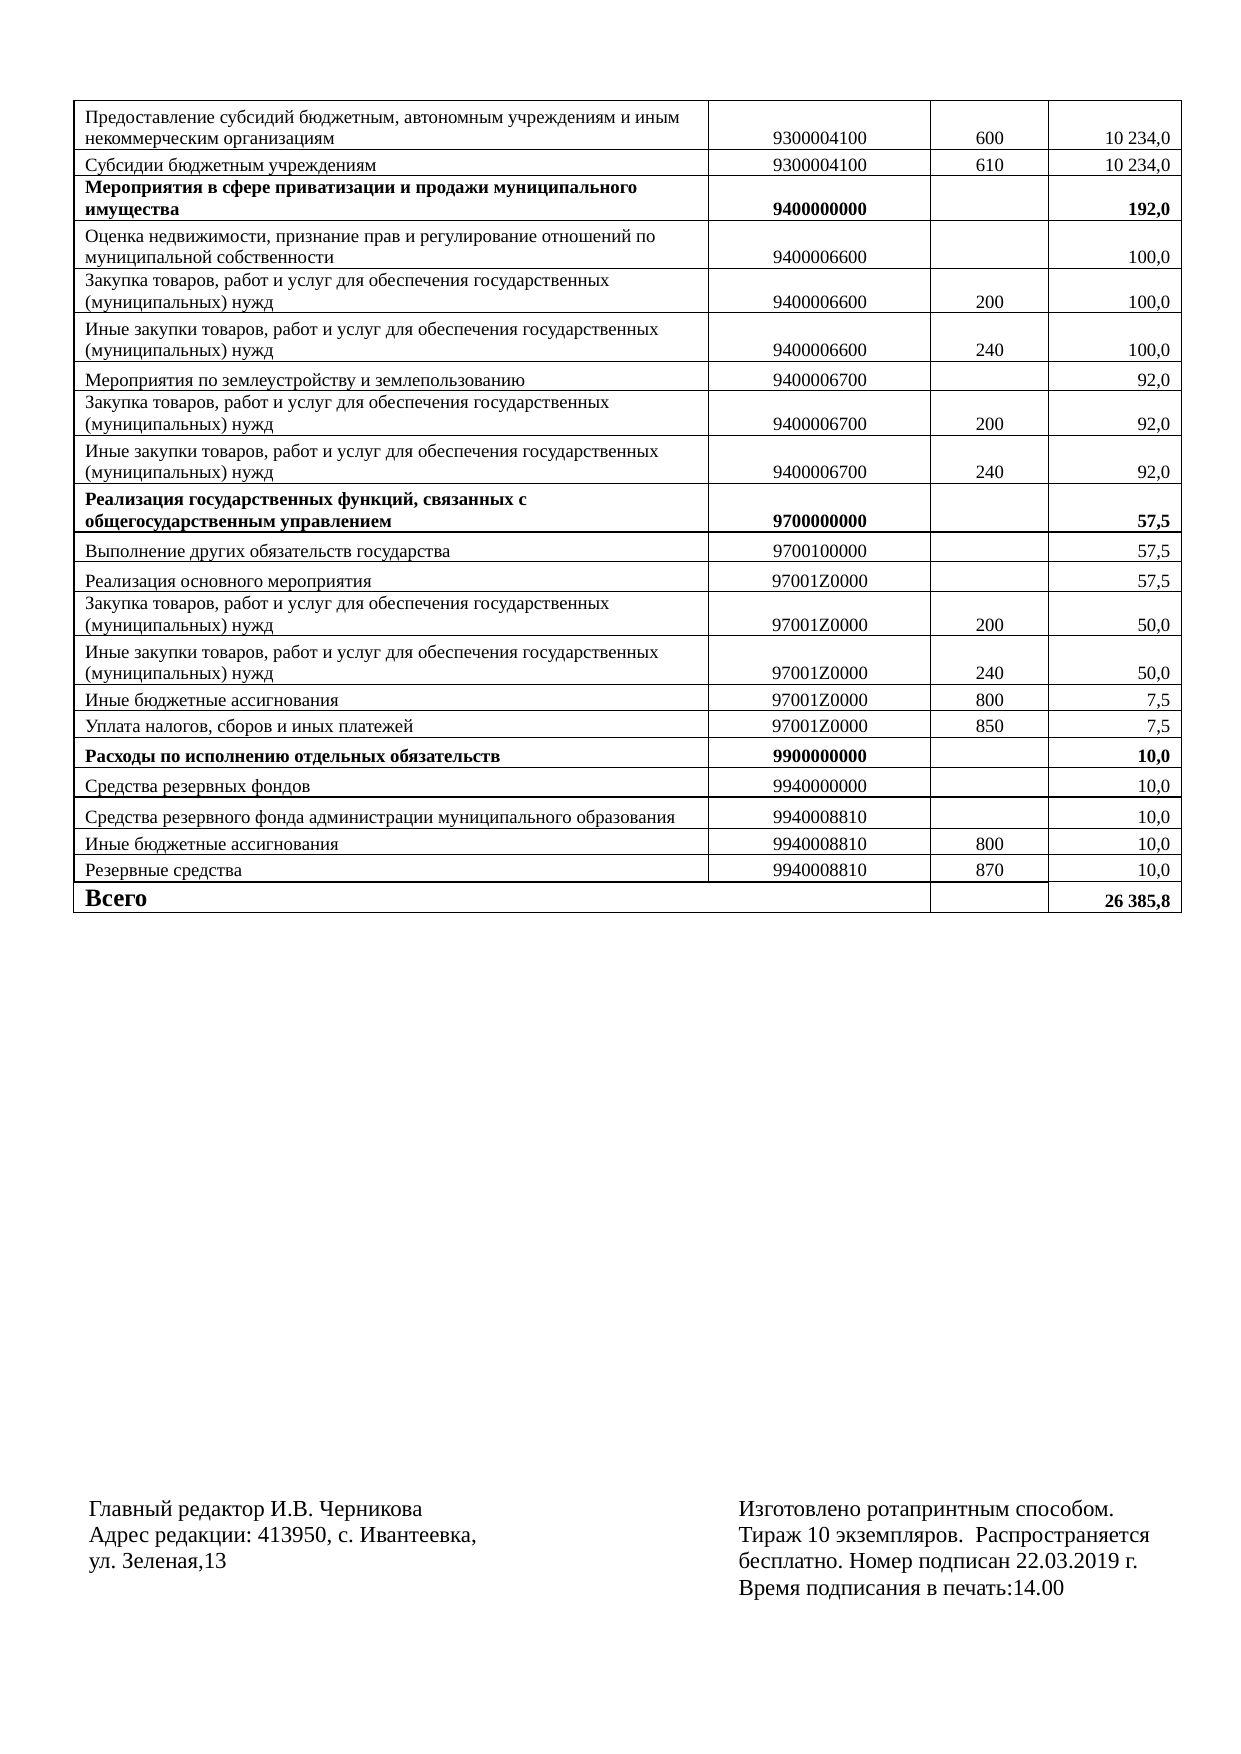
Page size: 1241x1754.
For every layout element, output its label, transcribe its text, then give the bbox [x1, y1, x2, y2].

table_cell 240 [931, 636, 1048, 684]
table_cell 9900000000 [709, 738, 930, 767]
table_cell 57,5 [1049, 533, 1181, 561]
table_cell Мероприятия в сфере приватизации и продажи муниципального имущества [75, 176, 708, 219]
table_cell Иные закупки товаров, работ и услуг для обеспечения государственных (муниципальных) нужд [75, 313, 708, 361]
table_cell 100,0 [1049, 313, 1181, 361]
table_cell [931, 176, 1048, 219]
table_cell Субсидии бюджетным учреждениям [75, 150, 708, 175]
table_cell Реализация основного мероприятия [75, 562, 708, 591]
table_cell 850 [931, 711, 1048, 737]
table_cell 240 [931, 313, 1048, 361]
table_cell Выполнение других обязательств государства [75, 533, 708, 561]
table_cell Закупка товаров, работ и услуг для обеспечения государственных (муниципальных) нужд [75, 391, 708, 434]
table_cell 9300004100 [709, 101, 930, 149]
table_cell Всего [74, 883, 709, 912]
table_cell [709, 883, 930, 912]
table_cell [931, 484, 1048, 531]
table_cell 10 234,0 [1049, 150, 1181, 175]
table_cell 97001Z0000 [709, 592, 930, 635]
table_cell Иные закупки товаров, работ и услуг для обеспечения государственных (муниципальных) нужд [75, 436, 708, 483]
table_cell Средства резервных фондов [75, 768, 708, 796]
table_cell 200 [931, 269, 1048, 312]
table_cell 7,5 [1049, 685, 1181, 710]
table_cell Уплата налогов, сборов и иных платежей [75, 711, 708, 737]
table_cell 100,0 [1049, 221, 1181, 268]
table_cell Мероприятия по землеустройству и землепользованию [75, 362, 708, 390]
table_cell 192,0 [1049, 176, 1181, 219]
table_cell 26 385,8 [1049, 882, 1181, 912]
table_cell 7,5 [1049, 711, 1181, 737]
table_cell 800 [931, 829, 1048, 854]
table_cell 50,0 [1049, 636, 1181, 684]
table_cell 870 [931, 855, 1048, 881]
table_cell 9940000000 [709, 768, 930, 796]
table_cell Предоставление субсидий бюджетным, автономным учреждениям и иным некоммерческим организациям [75, 101, 708, 149]
table_cell 240 [931, 436, 1048, 483]
table_header Главный редактор И.В. Черникова Адрес редакции: 413950, с. Ивантеевка, ул. Зеленая,13 [74, 1495, 694, 1600]
table_cell Иные бюджетные ассигнования [75, 829, 708, 854]
table_cell 9400006700 [709, 391, 930, 434]
table_cell Закупка товаров, работ и услуг для обеспечения государственных (муниципальных) нужд [75, 269, 708, 312]
table_cell 9700000000 [709, 484, 930, 531]
table_cell 10 234,0 [1049, 101, 1181, 149]
table_cell [931, 221, 1048, 268]
table_cell 10,0 [1049, 768, 1181, 796]
table_cell 97001Z0000 [709, 636, 930, 684]
table_cell 92,0 [1049, 362, 1181, 390]
table_cell 97001Z0000 [709, 562, 930, 591]
table_cell 9700100000 [709, 533, 930, 561]
table_cell [931, 768, 1048, 796]
table_cell 610 [931, 150, 1048, 175]
table_cell 97001Z0000 [709, 711, 930, 737]
table_header Изготовлено ротапринтным способом. Тираж 10 экземпляров. Распространяется бесплатно. Номер подписан 22.03.2019 г. Время подписания в печать:14.00 [694, 1495, 1240, 1600]
table_cell 92,0 [1049, 391, 1181, 434]
table_cell [931, 562, 1048, 591]
table_cell 600 [931, 101, 1048, 149]
table_cell 9940008810 [709, 829, 930, 854]
table_cell Иные бюджетные ассигнования [75, 685, 708, 710]
table_cell 97001Z0000 [709, 685, 930, 710]
table_cell Средства резервного фонда администрации муниципального образования [75, 798, 708, 828]
table_cell 57,5 [1049, 562, 1181, 591]
table_cell 200 [931, 391, 1048, 434]
table_cell 50,0 [1049, 592, 1181, 635]
table_cell Резервные средства [75, 855, 708, 881]
table_cell 9400006600 [709, 221, 930, 268]
table_cell 9400006700 [709, 436, 930, 483]
table_cell [931, 533, 1048, 561]
table_cell Оценка недвижимости, признание прав и регулирование отношений по муниципальной собственности [75, 221, 708, 268]
table_cell 100,0 [1049, 269, 1181, 312]
table_cell [931, 798, 1048, 828]
table_cell [931, 738, 1048, 767]
table_cell 9940008810 [709, 855, 930, 881]
table_cell 10,0 [1049, 798, 1181, 828]
table_cell [931, 362, 1048, 390]
table_cell 9940008810 [709, 798, 930, 828]
table_cell 9400006600 [709, 269, 930, 312]
table_cell 200 [931, 592, 1048, 635]
table_cell Иные закупки товаров, работ и услуг для обеспечения государственных (муниципальных) нужд [75, 636, 708, 684]
table_cell 9300004100 [709, 150, 930, 175]
table_cell 10,0 [1049, 738, 1181, 767]
table_cell 9400000000 [709, 176, 930, 219]
table_cell [931, 883, 1048, 912]
table_cell 9400006600 [709, 313, 930, 361]
table_cell 800 [931, 685, 1048, 710]
table_cell Реализация государственных функций, связанных с общегосударственным управлением [75, 484, 708, 531]
table_cell 9400006700 [709, 362, 930, 390]
table_cell 10,0 [1049, 855, 1181, 881]
table_cell 92,0 [1049, 436, 1181, 483]
table_cell Расходы по исполнению отдельных обязательств [75, 738, 708, 767]
table_cell 57,5 [1049, 484, 1181, 531]
table_cell Закупка товаров, работ и услуг для обеспечения государственных (муниципальных) нужд [75, 592, 708, 635]
table_cell 10,0 [1049, 829, 1181, 854]
